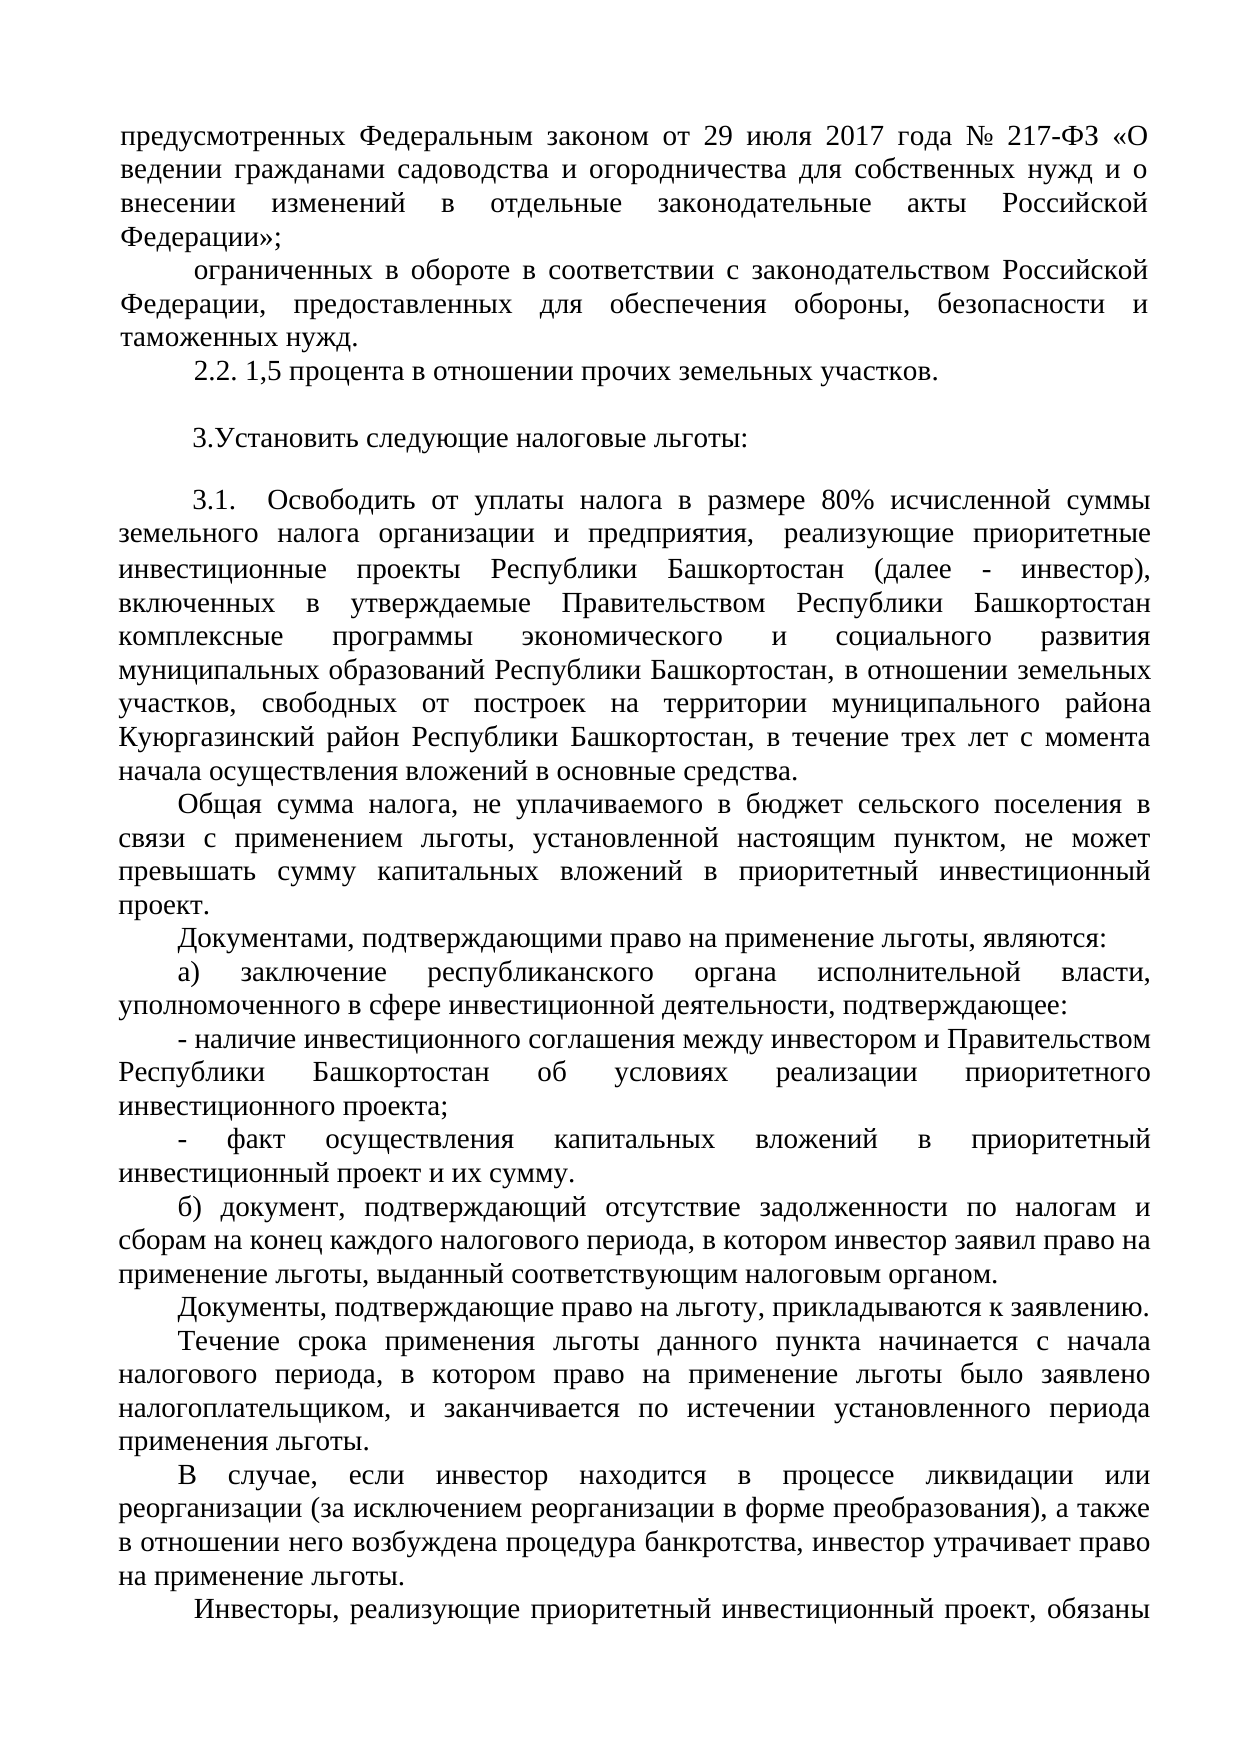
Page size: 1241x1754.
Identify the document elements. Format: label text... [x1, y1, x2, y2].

text а) заключение республиканского органа исполнительной власти, уполномоченного в сфере инвестиционной деятельности, подтверждающее: [118, 954, 1152, 1021]
text В случае, если инвестор находится в процессе ликвидации или реорганизации (за исключением реорганизации в форме преобразования), а также в отношении него возбуждена процедура банкротства, инвестор утрачивает право на применение льготы. [118, 1457, 1152, 1591]
text Документами, подтверждающими право на применение льготы, являются: [118, 920, 1152, 954]
text 3.Установить следующие налоговые льготы: [118, 420, 1152, 453]
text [120, 1591, 1152, 1625]
text - наличие инвестиционного соглашения между инвестором и Правительством Республики Башкортостан об условиях реализации приоритетного инвестиционного проекта; [118, 1021, 1152, 1122]
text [120, 118, 1149, 252]
text - факт осуществления капитальных вложений в приоритетный инвестиционный проект и их сумму. [118, 1122, 1152, 1189]
text Течение срока применения льготы данного пункта начинается с начала налогового периода, в котором право на применение льготы было заявлено налогоплательщиком, и заканчивается по истечении установленного периода применения льготы. [118, 1323, 1152, 1457]
text 3.1. Освободить от уплаты налога в размере 80% исчисленной суммы земельного налога организации и предприятия, реализующие приоритетные инвестиционные проекты Республики Башкортостан (далее - инвестор), включенных в утверждаемые Правительством Республики Башкортостан комплексные программы экономического и социального развития муниципальных образований Республики Башкортостан, в отношении земельных участков, свободных от построек на территории муниципального района Куюргазинский район Республики Башкортостан, в течение трех лет с момента начала осуществления вложений в основные средства. [118, 482, 1152, 786]
text Документы, подтверждающие право на льготу, прикладываются к заявлению. [118, 1289, 1152, 1323]
text 2.2. 1,5 процента в отношении прочих земельных участков. [120, 353, 1152, 386]
text б) документ, подтверждающий отсутствие задолженности по налогам и сборам на конец каждого налогового периода, в котором инвестор заявил право на применение льготы, выданный соответствующим налоговым органом. [118, 1189, 1152, 1289]
text Общая сумма налога, не уплачиваемого в бюджет сельского поселения в связи с применением льготы, установленной настоящим пунктом, не может превышать сумму капитальных вложений в приоритетный инвестиционный проект. [118, 786, 1152, 920]
text ограниченных в обороте в соответствии с законодательством Российской Федерации, предоставленных для обеспечения обороны, безопасности и таможенных нужд. [120, 252, 1149, 353]
